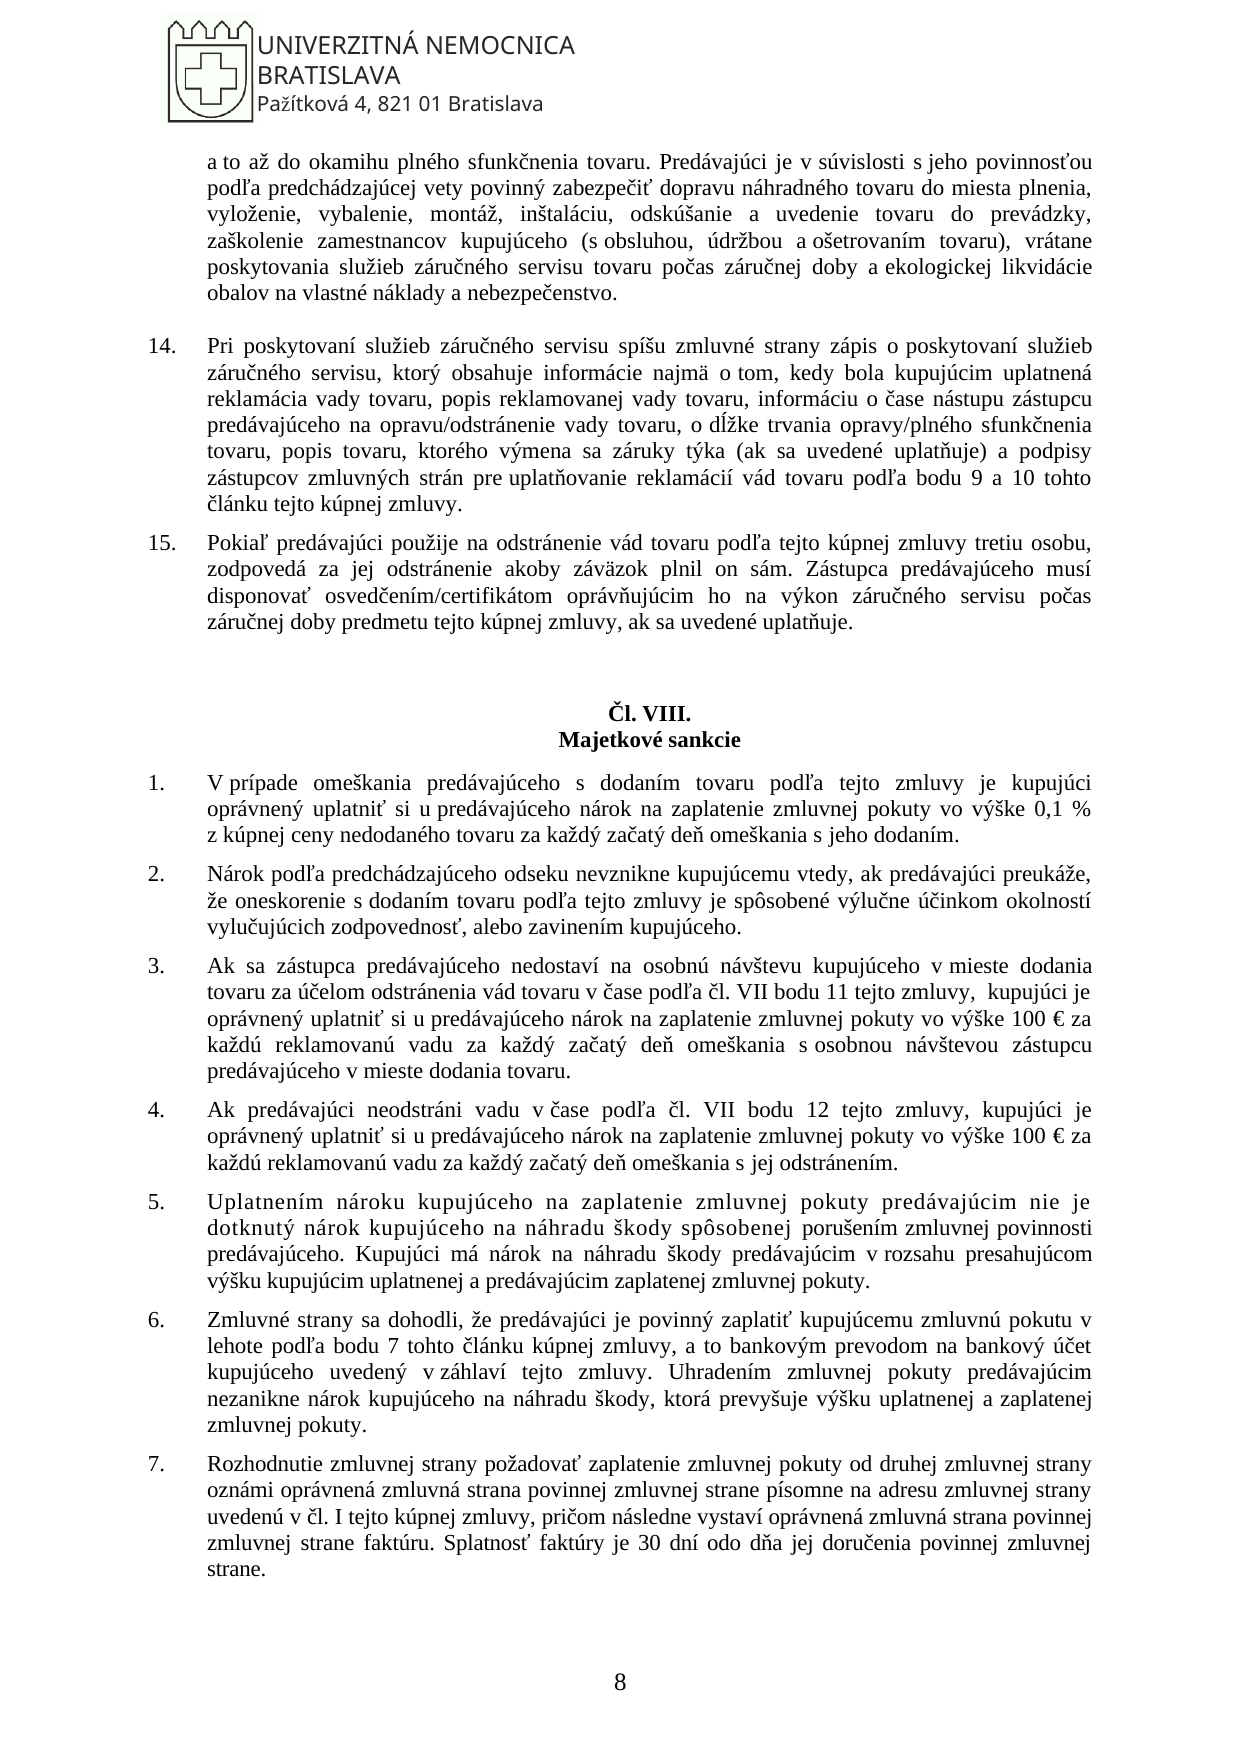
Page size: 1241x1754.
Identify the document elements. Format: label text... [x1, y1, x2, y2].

list Nárok podľa predchádzajúceho odseku nevznikne kupujúcemu vtedy, ak predávajúci preukáže, že oneskorenie s dodaním tovaru podľa tejto zmluvy je spôsobené výlučne účinkom okolností vylučujúcich zodpovednosť, alebo zavinením kupujúceho. [148, 860, 1092, 939]
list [148, 148, 1092, 306]
list Uplatnením nároku kupujúceho na zaplatenie zmluvnej pokuty predávajúcim nie je dotknutý nárok kupujúceho na náhradu škody spôsobenej porušením zmluvnej povinnosti predávajúceho. Kupujúci má nárok na náhradu škody predávajúcim v rozsahu presahujúcom výšku kupujúcim uplatnenej a predávajúcim zaplatenej zmluvnej pokuty. [148, 1188, 1092, 1293]
picture [161, 12, 258, 126]
list Rozhodnutie zmluvnej strany požadovať zaplatenie zmluvnej pokuty od druhej zmluvnej strany oznámi oprávnená zmluvná strana povinnej zmluvnej strane písomne na adresu zmluvnej strany uvedenú v čl. I tejto kúpnej zmluvy, pričom následne vystaví oprávnená zmluvná strana povinnej zmluvnej strane faktúru. Splatnosť faktúry je 30 dní odo dňa jej doručenia povinnej zmluvnej strane. [148, 1450, 1092, 1582]
text Majetkové sankcie [207, 726, 1092, 752]
text 14. Pri poskytovaní služieb záručného servisu spíšu zmluvné strany zápis o poskytovaní služieb záručného servisu, ktorý obsahuje informácie najmä o tom, kedy bola kupujúcim uplatnená reklamácia vady tovaru, popis reklamovanej vady tovaru, informáciu o čase nástupu zástupcu predávajúceho na opravu/odstránenie vady tovaru, o dĺžke trvania opravy/plného sfunkčnenia tovaru, popis tovaru, ktorého výmena sa záruky týka (ak sa uvedené uplatňuje) a podpisy zástupcov zmluvných strán pre uplatňovanie reklamácií vád tovaru podľa bodu 9 a 10 tohto článku tejto kúpnej zmluvy. [148, 332, 1092, 517]
text 15. Pokiaľ predávajúci použije na odstránenie vád tovaru podľa tejto kúpnej zmluvy tretiu osobu, zodpovedá za jej odstránenie akoby záväzok plnil on sám. Zástupca predávajúceho musí disponovať osvedčením/certifikátom oprávňujúcim ho na výkon záručného servisu počas záručnej doby predmetu tejto kúpnej zmluvy, ak sa uvedené uplatňuje. [148, 529, 1092, 634]
text Čl. VIII. [207, 700, 1092, 726]
list Ak predávajúci neodstráni vadu v čase podľa čl. VII bodu 12 tejto zmluvy, kupujúci je oprávnený uplatniť si u predávajúceho nárok na zaplatenie zmluvnej pokuty vo výške 100 € za každú reklamovanú vadu za každý začatý deň omeškania s jej odstránením. [148, 1096, 1092, 1175]
list V prípade omeškania predávajúceho s dodaním tovaru podľa tejto zmluvy je kupujúci oprávnený uplatniť si u predávajúceho nárok na zaplatenie zmluvnej pokuty vo výške 0,1 % z kúpnej ceny nedodaného tovaru za každý začatý deň omeškania s jeho dodaním. [148, 769, 1092, 848]
list Ak sa zástupca predávajúceho nedostaví na osobnú návštevu kupujúceho v mieste dodania tovaru za účelom odstránenia vád tovaru v čase podľa čl. VII bodu 11 tejto zmluvy, kupujúci je oprávnený uplatniť si u predávajúceho nárok na zaplatenie zmluvnej pokuty vo výške 100 € za každú reklamovanú vadu za každý začatý deň omeškania s osobnou návštevou zástupcu predávajúceho v mieste dodania tovaru. [148, 952, 1092, 1084]
list Zmluvné strany sa dohodli, že predávajúci je povinný zaplatiť kupujúcemu zmluvnú pokutu v lehote podľa bodu 7 tohto článku kúpnej zmluvy, a to bankovým prevodom na bankový účet kupujúceho uvedený v záhlaví tejto zmluvy. Uhradením zmluvnej pokuty predávajúcim nezanikne nárok kupujúceho na náhradu škody, ktorá prevyšuje výšku uplatnenej a zaplatenej zmluvnej pokuty. [148, 1306, 1092, 1437]
